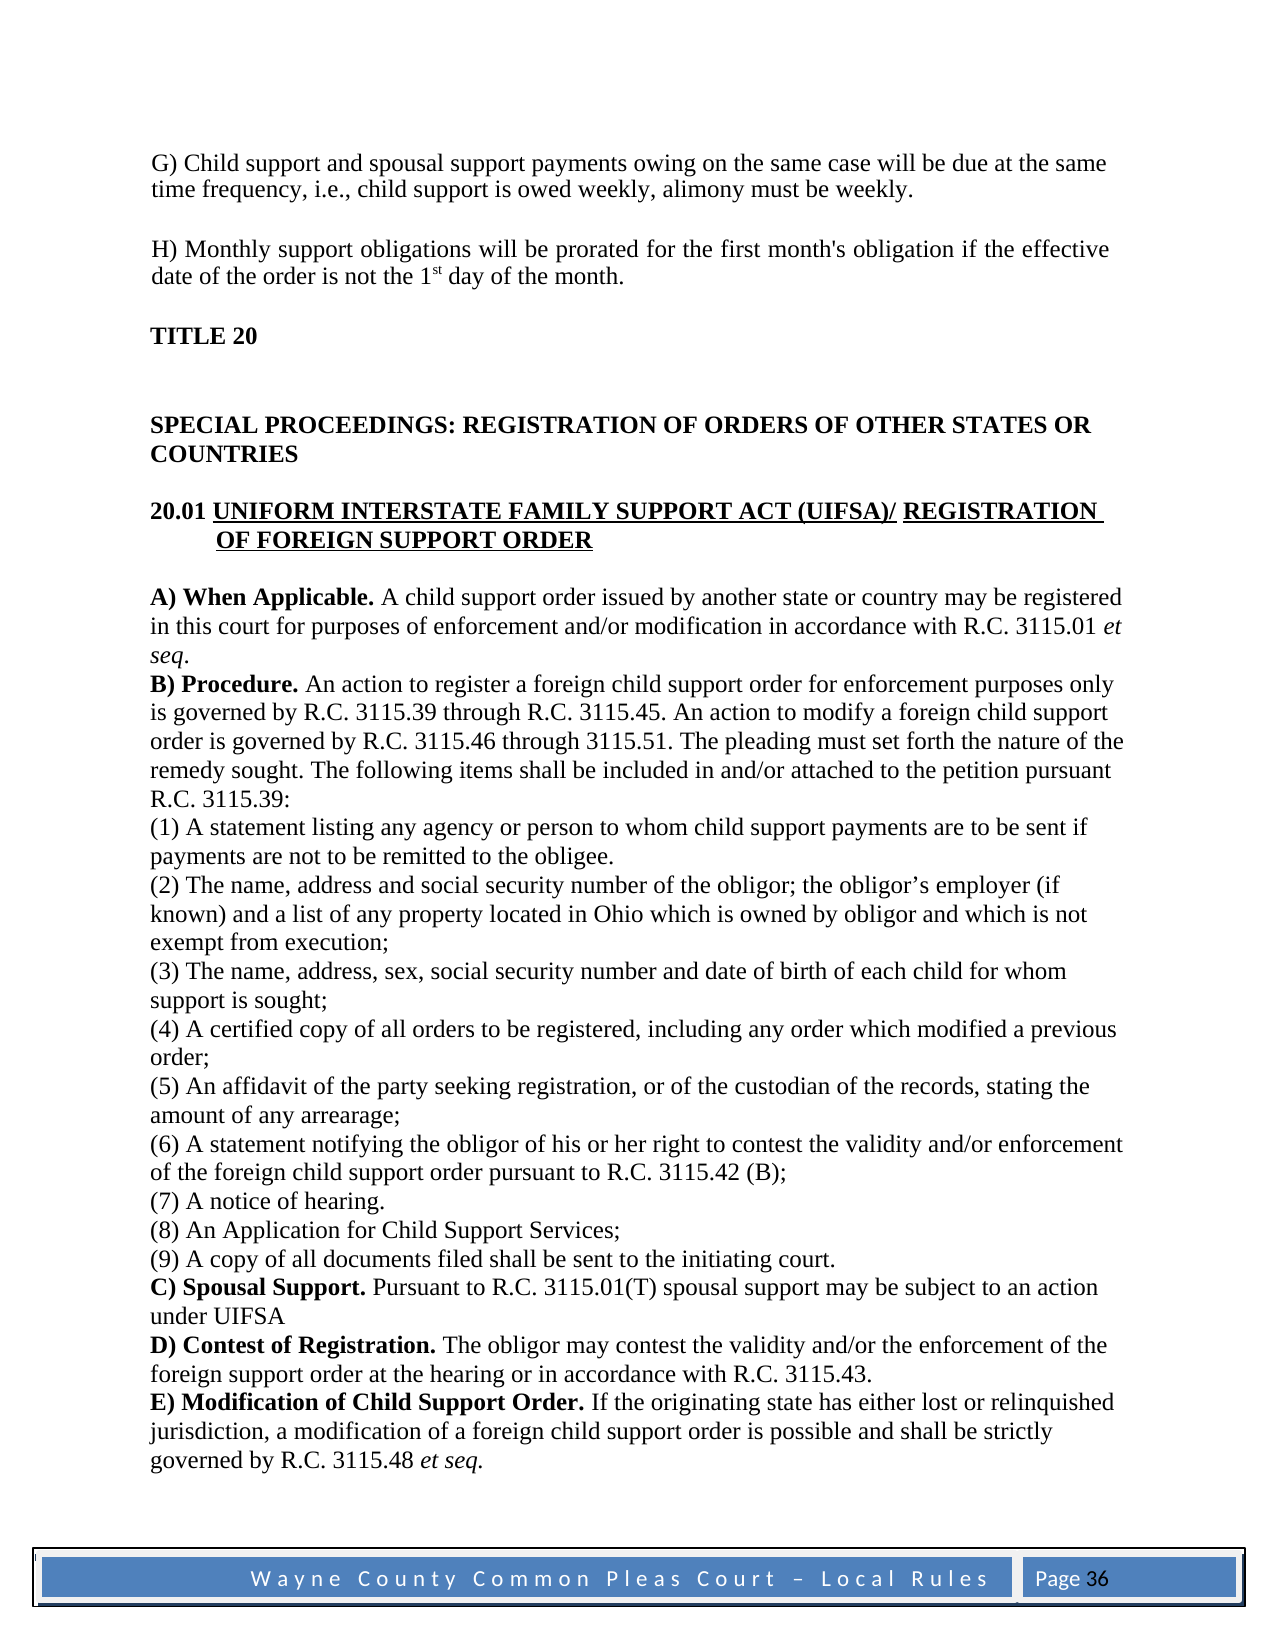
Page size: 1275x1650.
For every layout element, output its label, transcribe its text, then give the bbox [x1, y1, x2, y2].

text (5) An affidavit of the party seeking registration, or of the custodian of the records, stating the amount of any arrearage; [150, 1071, 1125, 1129]
text (1) A statement listing any agency or person to whom child support payments are to be sent if payments are not to be remitted to the obligee. [150, 812, 1125, 870]
text (4) A certified copy of all orders to be registered, including any order which modified a previous order; [150, 1014, 1125, 1071]
text TITLE 20 [150, 323, 1081, 350]
text A) When Applicable. A child support order issued by another state or country may be registered in this court for purposes of enforcement and/or modification in accordance with R.C. 3115.01 et seq. [150, 582, 1125, 669]
text (6) A statement notifying the obligor of his or her right to contest the validity and/or enforcement of the foreign child support order pursuant to R.C. 3115.42 (B); [150, 1129, 1125, 1186]
text (3) The name, address, sex, social security number and date of birth of each child for whom support is sought; [150, 956, 1125, 1014]
text E) Modification of Child Support Order. If the originating state has either lost or relinquished jurisdiction, a modification of a foreign child support order is possible and shall be strictly governed by R.C. 3115.48 et seq. [150, 1387, 1125, 1474]
text H) Monthly support obligations will be prorated for the first month's obligation if the effective date of the order is not the 1st day of the month. [151, 236, 1111, 290]
text SPECIAL PROCEEDINGS: REGISTRATION OF ORDERS OF OTHER STATES OR COUNTRIES [150, 410, 1125, 467]
text D) Contest of Registration. The obligor may contest the validity and/or the enforcement of the foreign support order at the hearing or in accordance with R.C. 3115.43. [150, 1330, 1125, 1387]
text C) Spousal Support. Pursuant to R.C. 3115.01(T) spousal support may be subject to an action under UIFSA [150, 1272, 1125, 1330]
text (9) A copy of all documents filed shall be sent to the initiating court. [150, 1244, 1125, 1272]
text (7) A notice of hearing. [150, 1186, 1125, 1215]
text 20.01 UNIFORM INTERSTATE FAMILY SUPPORT ACT (UIFSA)/ REGISTRATION OF FOREIGN SUPPORT ORDER [150, 496, 1125, 554]
text (2) The name, address and social security number of the obligor; the obligor’s employer (if known) and a list of any property located in Ohio which is owned by obligor and which is not exempt from execution; [150, 870, 1125, 956]
text B) Procedure. An action to register a foreign child support order for enforcement purposes only is governed by R.C. 3115.39 through R.C. 3115.45. An action to modify a foreign child support order is governed by R.C. 3115.46 through 3115.51. The pleading must set forth the nature of the remedy sought. The following items shall be included in and/or attached to the petition pursuant R.C. 3115.39: [150, 669, 1125, 812]
text G) Child support and spousal support payments owing on the same case will be due at the same time frequency, i.e., child support is owed weekly, alimony must be weekly. [151, 150, 1125, 203]
text (8) An Application for Child Support Services; [150, 1215, 1125, 1244]
